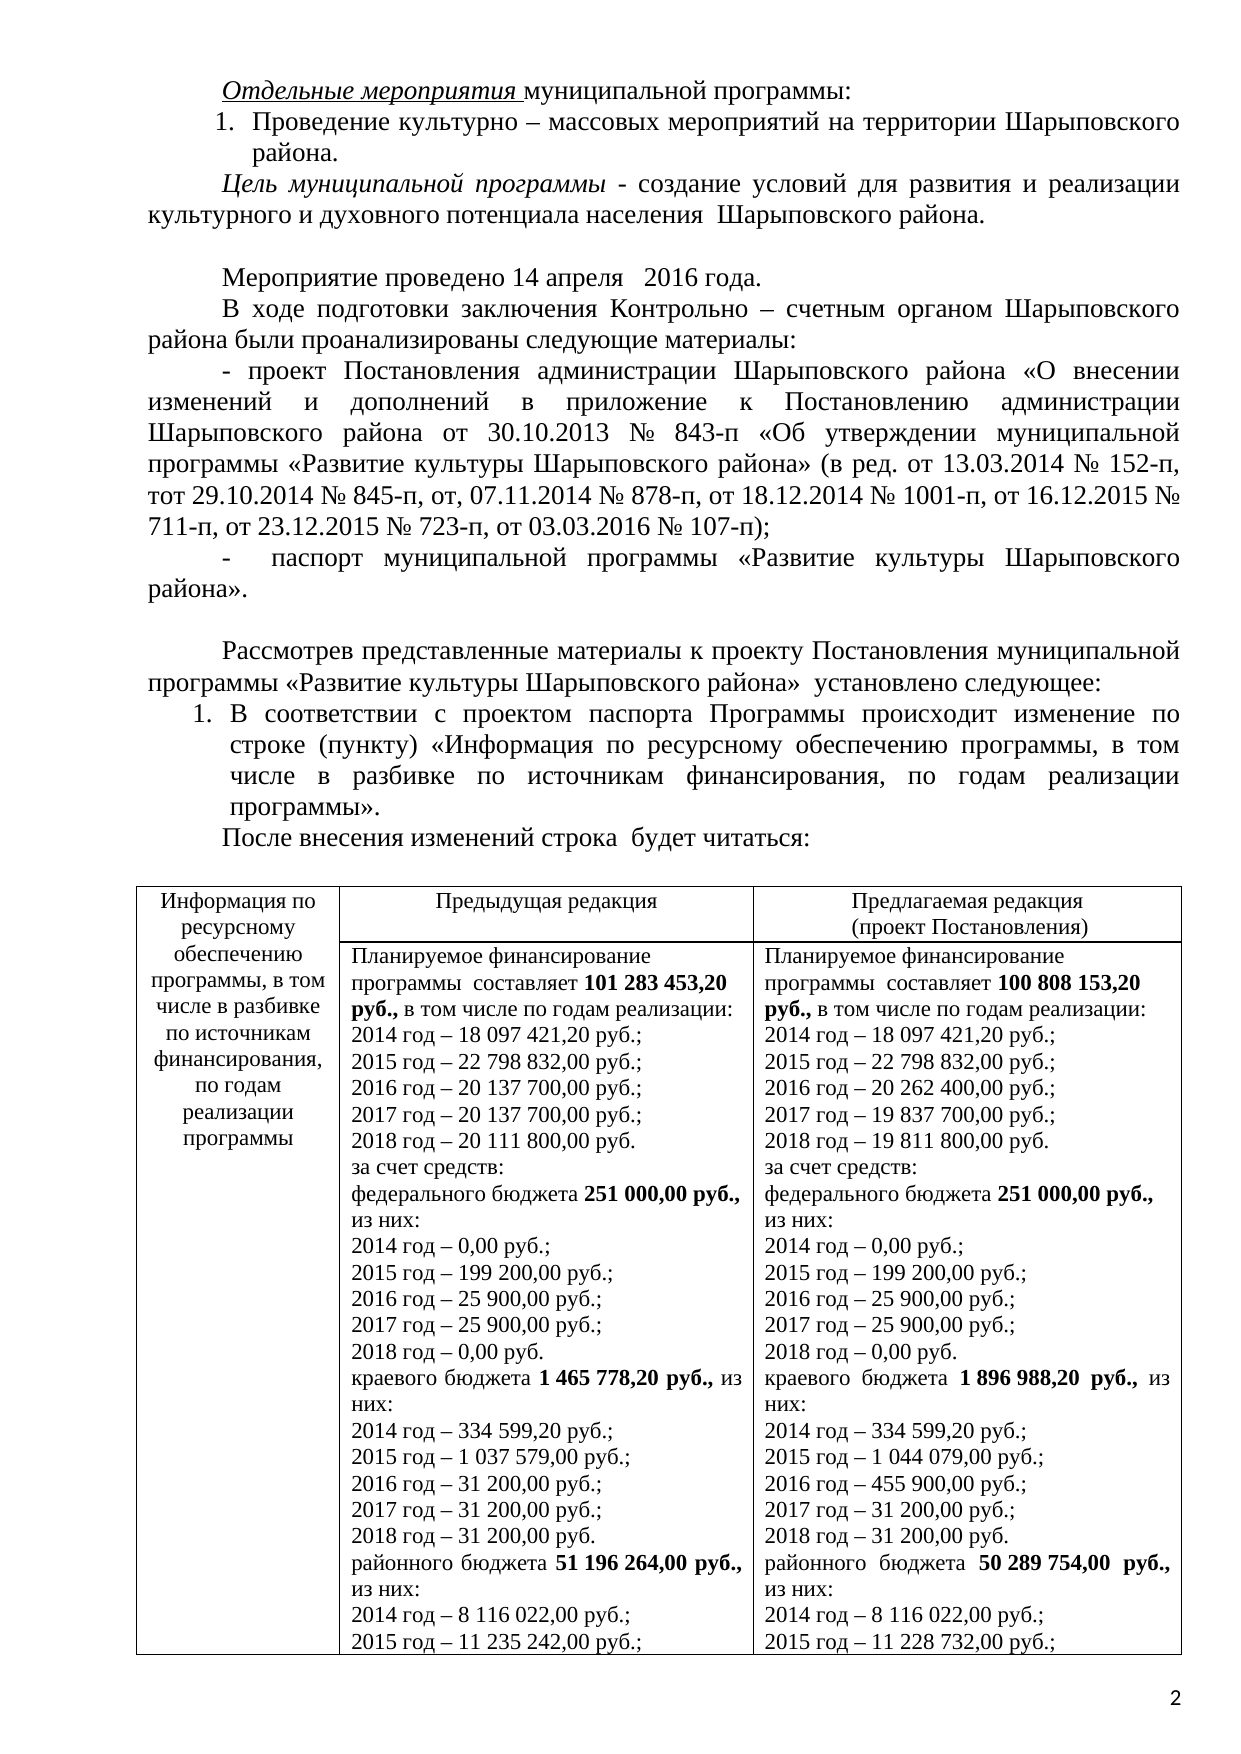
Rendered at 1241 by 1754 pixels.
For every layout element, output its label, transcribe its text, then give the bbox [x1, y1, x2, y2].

text В ходе подготовки заключения Контрольно – счетным органом Шарыповского района были проанализированы следующие материалы: [148, 292, 1181, 354]
text Рассмотрев представленные материалы к проекту Постановления муниципальной программы «Развитие культуры Шарыповского района» установлено следующее: [148, 634, 1181, 697]
table_header Предлагаемая редакция (проект Постановления) [754, 887, 1181, 941]
text После внесения изменений строка будет читаться: [148, 821, 1181, 852]
list Проведение культурно – массовых мероприятий на территории Шарыповского района. [214, 105, 1181, 167]
text - проект Постановления администрации Шарыповского района «О внесении изменений и дополнений в приложение к Постановлению администрации Шарыповского района от 30.10.2013 № 843-п «Об утверждении муниципальной программы «Развитие культуры Шарыповского района» (в ред. от 13.03.2014 № 152-п, тот 29.10.2014 № 845-п, от, 07.11.2014 № 878-п, от 18.12.2014 № 1001-п, от 16.12.2015 № 711-п, от 23.12.2015 № 723-п, от 03.03.2016 № 107-п); [148, 354, 1181, 541]
text - паспорт муниципальной программы «Развитие культуры Шарыповского района». [148, 541, 1181, 603]
table_header Предыдущая редакция [340, 887, 753, 941]
list В соответствии с проектом паспорта Программы происходит изменение по строке (пункту) «Информация по ресурсному обеспечению программы, в том числе в разбивке по источникам финансирования, по годам реализации программы». [192, 697, 1181, 821]
text Цель муниципальной программы - создание условий для развития и реализации культурного и духовного потенциала населения Шарыповского района. [148, 167, 1181, 229]
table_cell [754, 943, 1181, 1654]
table_header Информация по ресурсному обеспечению программы, в том числе в разбивке по источникам финансирования, по годам реализации программы [137, 887, 339, 1654]
text Мероприятие проведено 14 апреля 2016 года. [148, 261, 1181, 292]
text Отдельные мероприятия муниципальной программы: [148, 74, 1181, 105]
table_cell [340, 943, 753, 1654]
